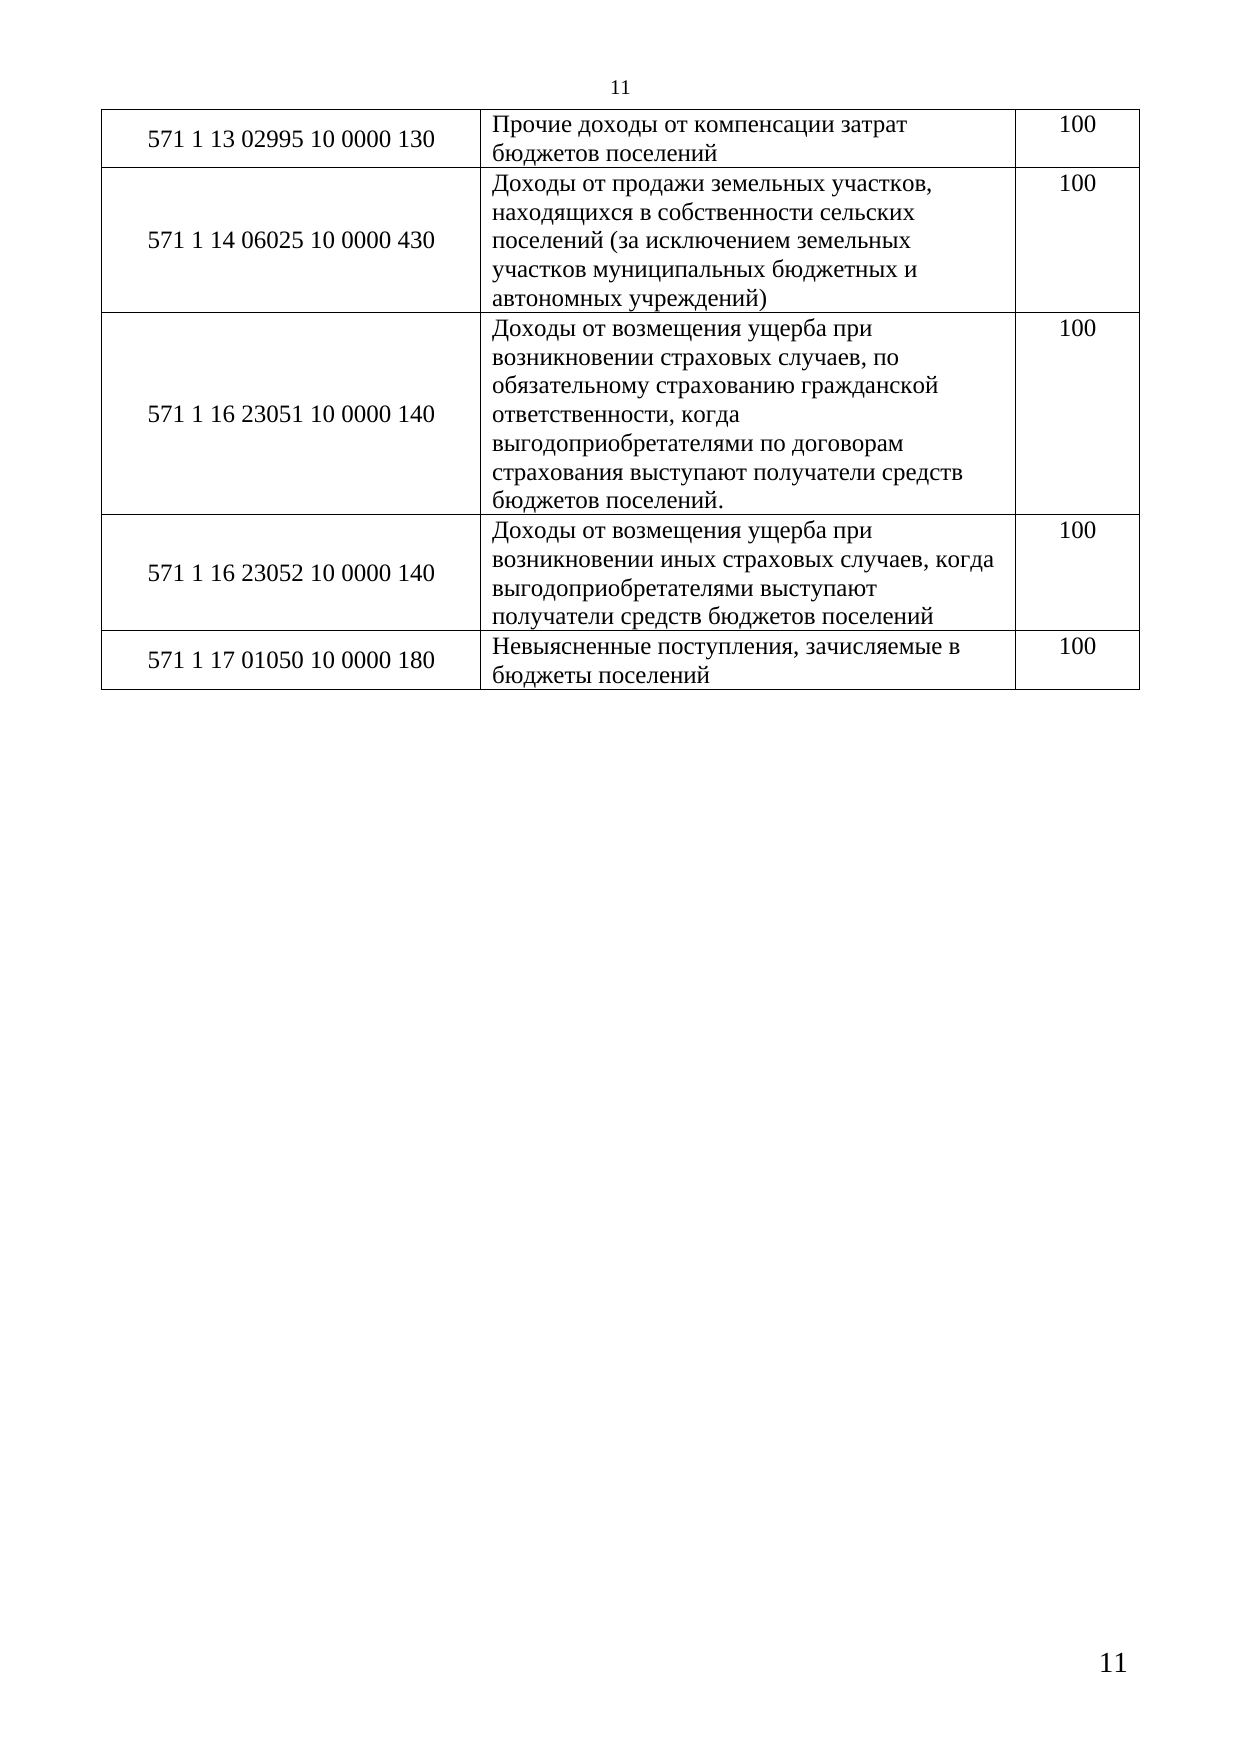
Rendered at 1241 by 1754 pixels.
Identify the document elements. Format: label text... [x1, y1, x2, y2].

table_cell Прочие доходы от компенсации затрат бюджетов поселений [481, 110, 1015, 167]
table_cell 571 1 16 23051 10 0000 140 [102, 313, 480, 514]
table_cell Доходы от продажи земельных участков, находящихся в собственности сельских поселений (за исключением земельных участков муниципальных бюджетных и автономных учреждений) [481, 168, 1015, 312]
table_cell 100 [1016, 515, 1139, 630]
table_cell Доходы от возмещения ущерба при возникновении страховых случаев, по обязательному страхованию гражданской ответственности, когда выгодоприобретателями по договорам страхования выступают получатели средств бюджетов поселений. [481, 313, 1015, 514]
table_cell Доходы от возмещения ущерба при возникновении иных страховых случаев, когда выгодоприобретателями выступают получатели средств бюджетов поселений [481, 515, 1015, 630]
table_cell 100 [1016, 110, 1139, 167]
table_cell 100 [1016, 168, 1139, 312]
table_cell 571 1 17 01050 10 0000 180 [102, 631, 480, 689]
table_cell 100 [1016, 631, 1139, 689]
table_cell 100 [1016, 313, 1139, 514]
table_cell Невыясненные поступления, зачисляемые в бюджеты поселений [481, 631, 1015, 689]
table_cell 571 1 14 06025 10 0000 430 [102, 168, 480, 312]
table_cell 571 1 13 02995 10 0000 130 [102, 110, 480, 167]
table_cell 571 1 16 23052 10 0000 140 [102, 515, 480, 630]
